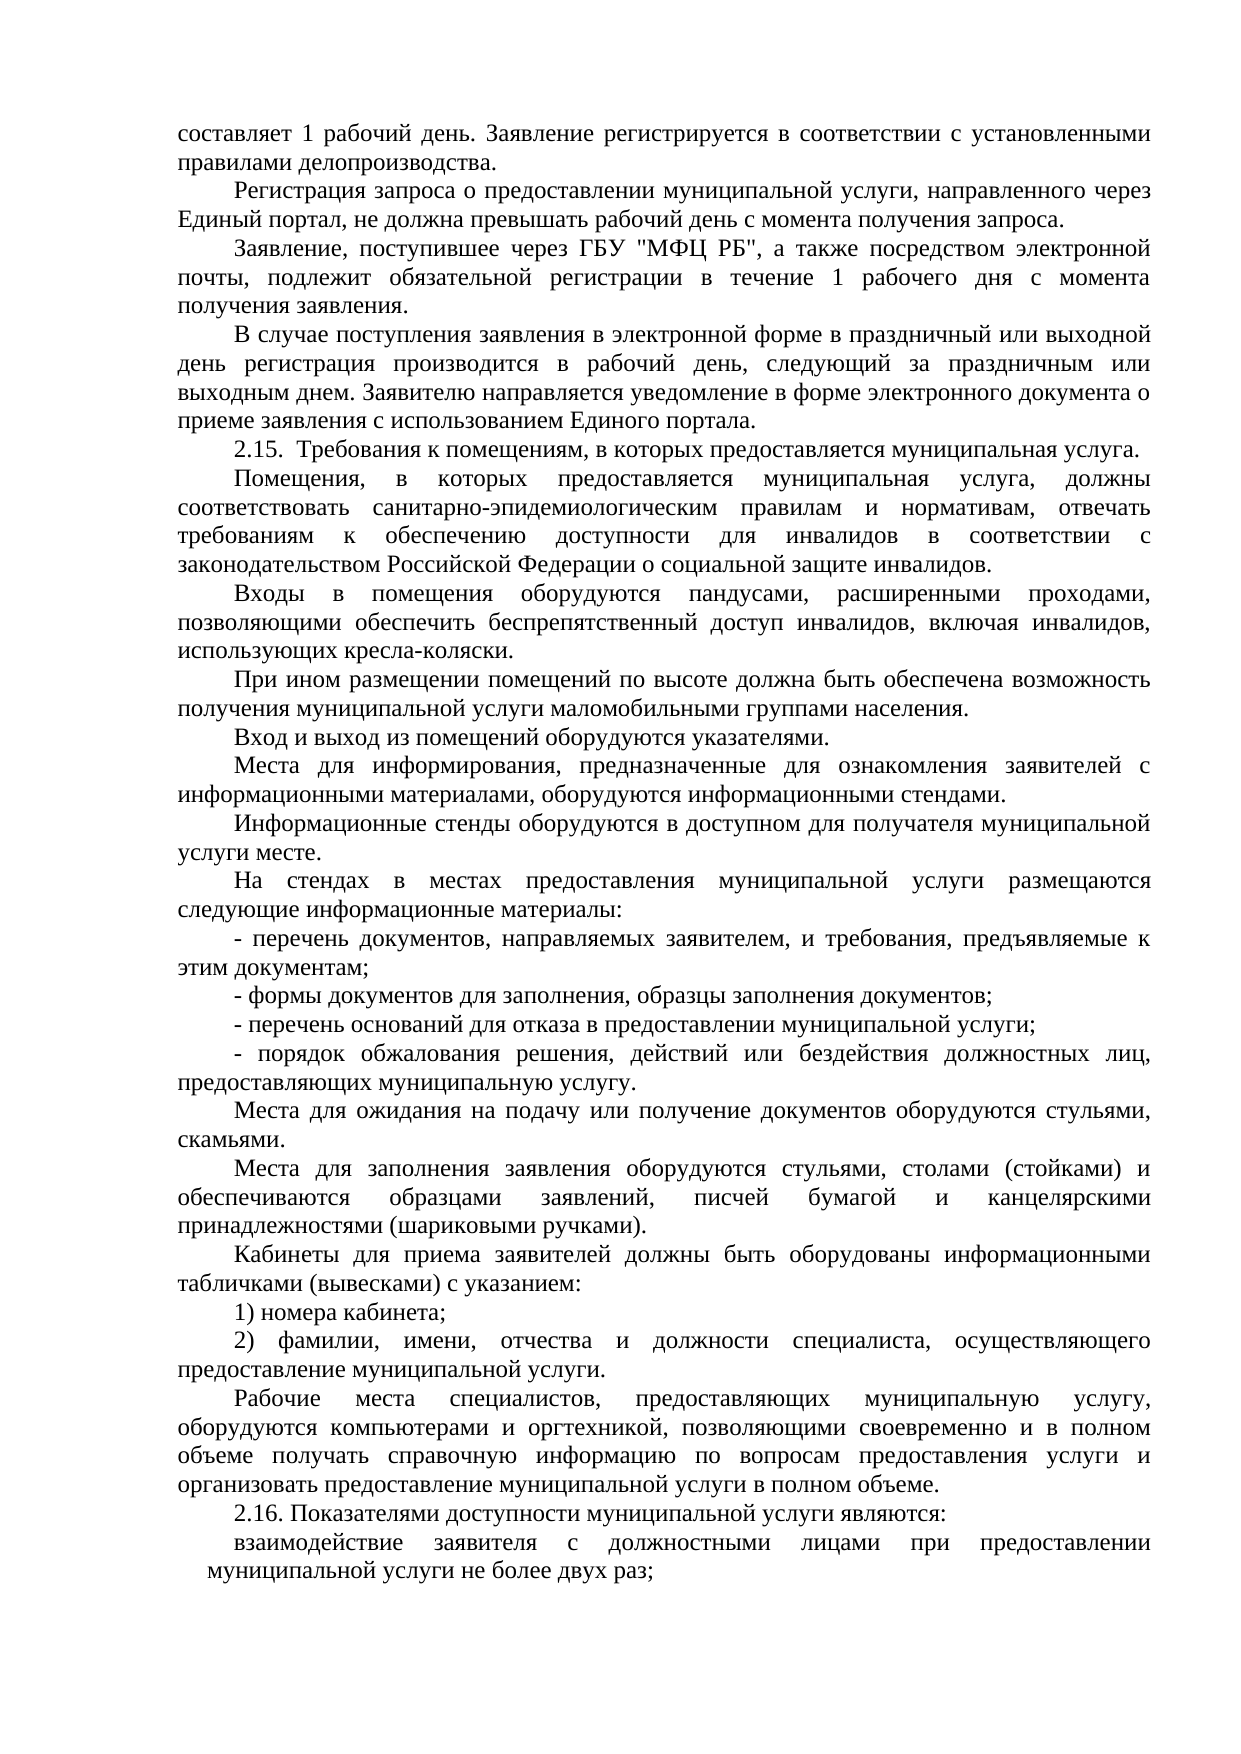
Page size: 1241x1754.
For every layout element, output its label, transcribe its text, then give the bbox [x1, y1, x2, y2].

text Вход и выход из помещений оборудуются указателями. [177, 722, 1152, 751]
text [177, 118, 1152, 176]
text Кабинеты для приема заявителей должны быть оборудованы информационными табличками (вывесками) с указанием: [177, 1239, 1152, 1297]
text 2) фамилии, имени, отчества и должности специалиста, осуществляющего предоставление муниципальной услуги. [177, 1326, 1152, 1383]
text взаимодействие заявителя с должностными лицами при предоставлении муниципальной услуги не более двух раз; [207, 1527, 1152, 1584]
text - перечень документов, направляемых заявителем, и требования, предъявляемые к этим документам; [177, 923, 1152, 981]
text Места для заполнения заявления оборудуются стульями, столами (стойками) и обеспечиваются образцами заявлений, писчей бумагой и канцелярскими принадлежностями (шариковыми ручками). [177, 1153, 1152, 1239]
text - формы документов для заполнения, образцы заполнения документов; [177, 981, 1152, 1009]
text Места для ожидания на подачу или получение документов оборудуются стульями, скамьями. [177, 1096, 1152, 1153]
text Рабочие места специалистов, предоставляющих муниципальную услугу, оборудуются компьютерами и оргтехникой, позволяющими своевременно и в полном объеме получать справочную информацию по вопросам предоставления услуги и организовать предоставление муниципальной услуги в полном объеме. [177, 1383, 1152, 1498]
text 1) номера кабинета; [177, 1297, 1152, 1326]
text Информационные стенды оборудуются в доступном для получателя муниципальной услуги месте. [177, 808, 1152, 866]
text На стендах в местах предоставления муниципальной услуги размещаются следующие информационные материалы: [177, 866, 1152, 923]
text Места для информирования, предназначенные для ознакомления заявителей с информационными материалами, оборудуются информационными стендами. [177, 751, 1152, 808]
text - перечень оснований для отказа в предоставлении муниципальной услуги; [177, 1009, 1152, 1038]
text Входы в помещения оборудуются пандусами, расширенными проходами, позволяющими обеспечить беспрепятственный доступ инвалидов, включая инвалидов, использующих кресла-коляски. [177, 578, 1152, 664]
text 2.15. Требования к помещениям, в которых предоставляется муниципальная услуга. [177, 434, 1152, 463]
text В случае поступления заявления в электронной форме в праздничный или выходной день регистрация производится в рабочий день, следующий за праздничным или выходным днем. Заявителю направляется уведомление в форме электронного документа о приеме заявления с использованием Единого портала. [177, 319, 1152, 434]
text Помещения, в которых предоставляется муниципальная услуга, должны соответствовать санитарно-эпидемиологическим правилам и нормативам, отвечать требованиям к обеспечению доступности для инвалидов в соответствии с законодательством Российской Федерации о социальной защите инвалидов. [177, 463, 1152, 578]
text - порядок обжалования решения, действий или бездействия должностных лиц, предоставляющих муниципальную услугу. [177, 1038, 1152, 1096]
text Регистрация запроса о предоставлении муниципальной услуги, направленного через Единый портал, не должна превышать рабочий день с момента получения запроса. [177, 176, 1152, 233]
text 2.16. Показателями доступности муниципальной услуги являются: [177, 1498, 1152, 1527]
text При ином размещении помещений по высоте должна быть обеспечена возможность получения муниципальной услуги маломобильными группами населения. [177, 664, 1152, 722]
text Заявление, поступившее через ГБУ "МФЦ РБ", а также посредством электронной почты, подлежит обязательной регистрации в течение 1 рабочего дня с момента получения заявления. [177, 233, 1152, 319]
